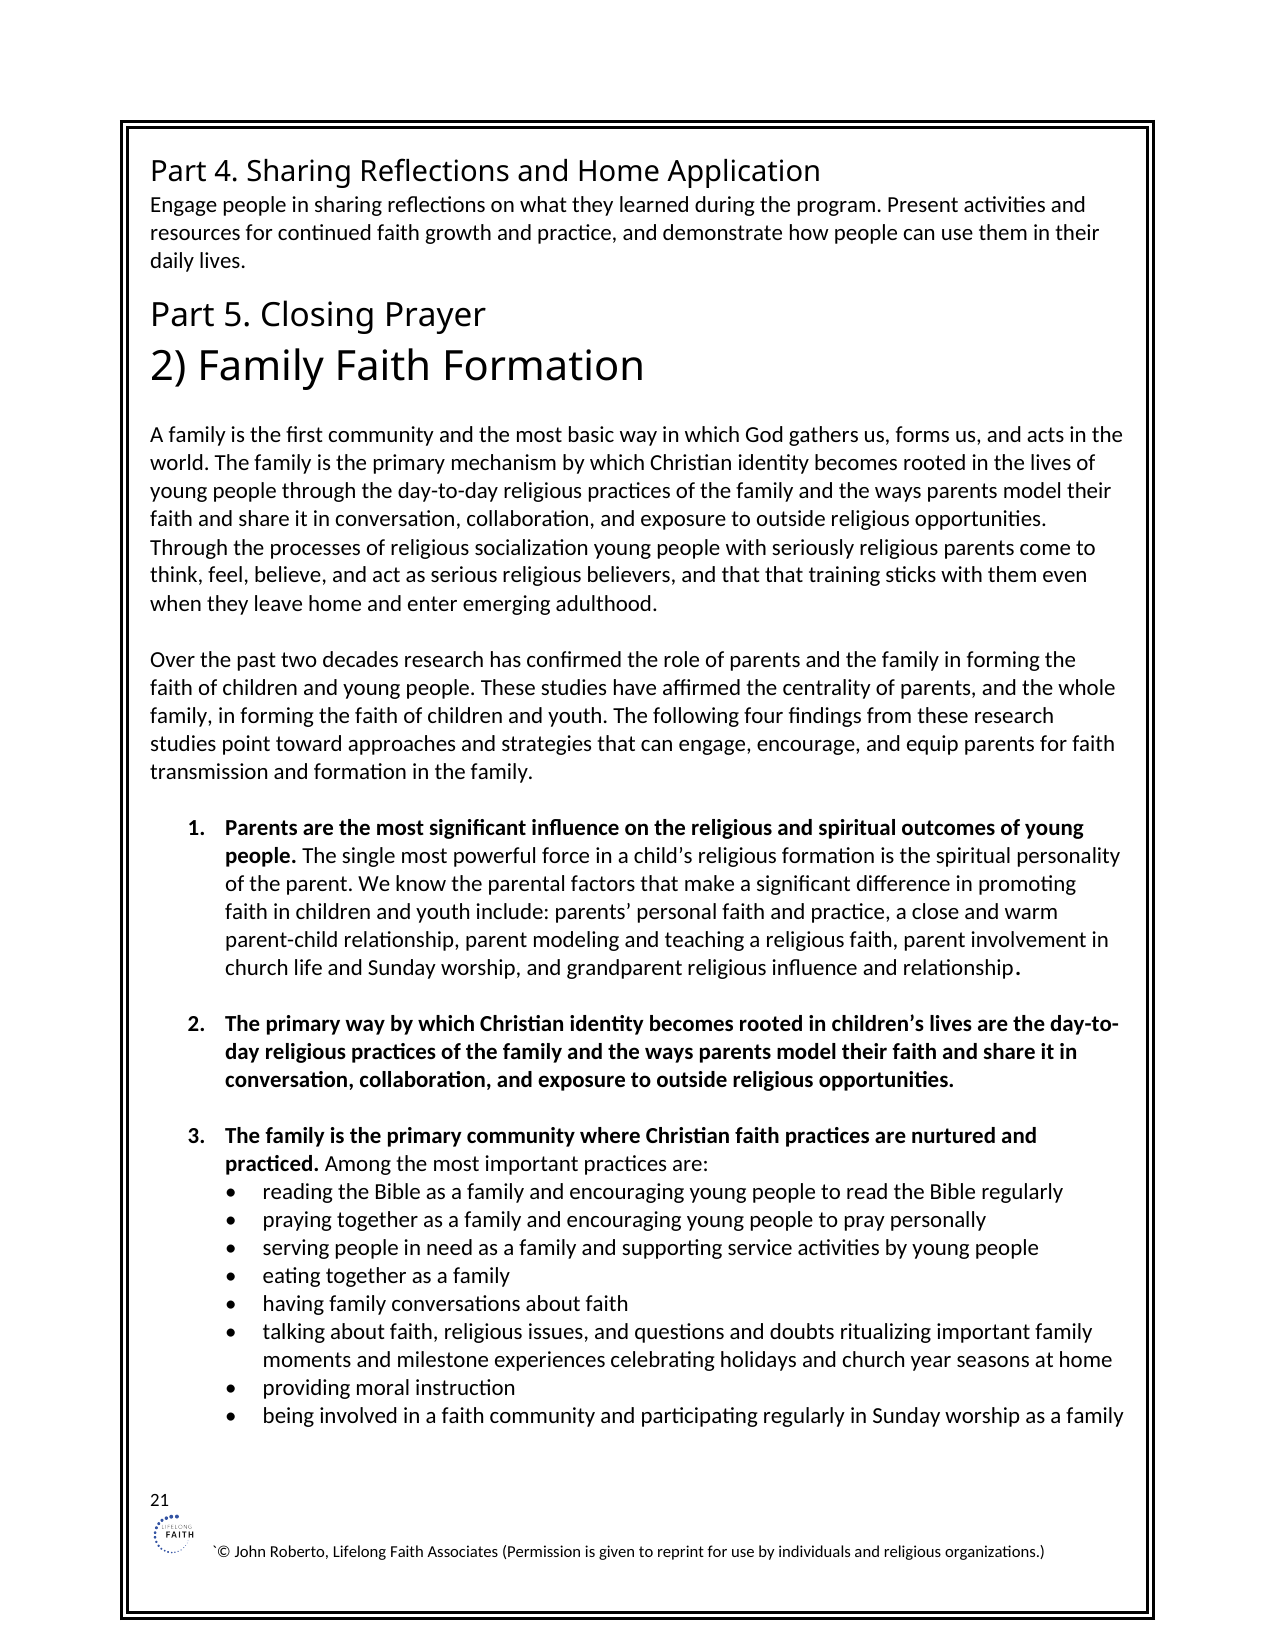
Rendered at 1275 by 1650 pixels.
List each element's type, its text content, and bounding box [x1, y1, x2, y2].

list having family conversations about faith [225, 1289, 1125, 1317]
list reading the Bible as a family and encouraging young people to read the Bible regularly [225, 1177, 1125, 1205]
text Engage people in sharing reflections on what they learned during the program. Present activities and resources for continued faith growth and practice, and demonstrate how people can use them in their daily lives. [150, 190, 1125, 274]
subtitle 2) Family Faith Formation [150, 336, 1125, 392]
text Over the past two decades research has confirmed the role of parents and the family in forming the faith of children and young people. These studies have affirmed the centrality of parents, and the whole family, in forming the faith of children and youth. The following four findings from these research studies point toward approaches and strategies that can engage, encourage, and equip parents for faith transmission and formation in the family. [150, 645, 1125, 785]
list Parents are the most significant influence on the religious and spiritual outcomes of young people. The single most powerful force in a child’s religious formation is the spiritual personality of the parent. We know the parental factors that make a significant difference in promoting faith in children and youth include: parents’ personal faith and practice, a close and warm parent-child relationship, parent modeling and teaching a religious faith, parent involvement in church life and Sunday worship, and grandparent religious influence and relationship. [187, 813, 1125, 981]
list eating together as a family [225, 1261, 1125, 1289]
list The family is the primary community where Christian faith practices are nurtured and practiced. Among the most important practices are: [187, 1121, 1125, 1177]
list The primary way by which Christian identity becomes rooted in children’s lives are the day-to-day religious practices of the family and the ways parents model their faith and share it in conversation, collaboration, and exposure to outside religious opportunities. [187, 1009, 1125, 1093]
list talking about faith, religious issues, and questions and doubts ritualizing important family moments and milestone experiences celebrating holidays and church year seasons at home [225, 1317, 1125, 1373]
list serving people in need as a family and supporting service activities by young people [225, 1233, 1125, 1261]
picture [150, 1511, 197, 1558]
list praying together as a family and encouraging young people to pray personally [225, 1205, 1125, 1233]
subtitle Part 5. Closing Prayer [150, 290, 1125, 336]
list being involved in a faith community and participating regularly in Sunday worship as a family [225, 1401, 1125, 1429]
subtitle Part 4. Sharing Reflections and Home Application [150, 150, 1125, 190]
text A family is the first community and the most basic way in which God gathers us, forms us, and acts in the world. The family is the primary mechanism by which Christian identity becomes rooted in the lives of young people through the day-to-day religious practices of the family and the ways parents model their faith and share it in conversation, collaboration, and exposure to outside religious opportunities. Through the processes of religious socialization young people with seriously religious parents come to think, feel, believe, and act as serious religious believers, and that that training sticks with them even when they leave home and enter emerging adulthood. [150, 421, 1125, 617]
list providing moral instruction [225, 1373, 1125, 1401]
